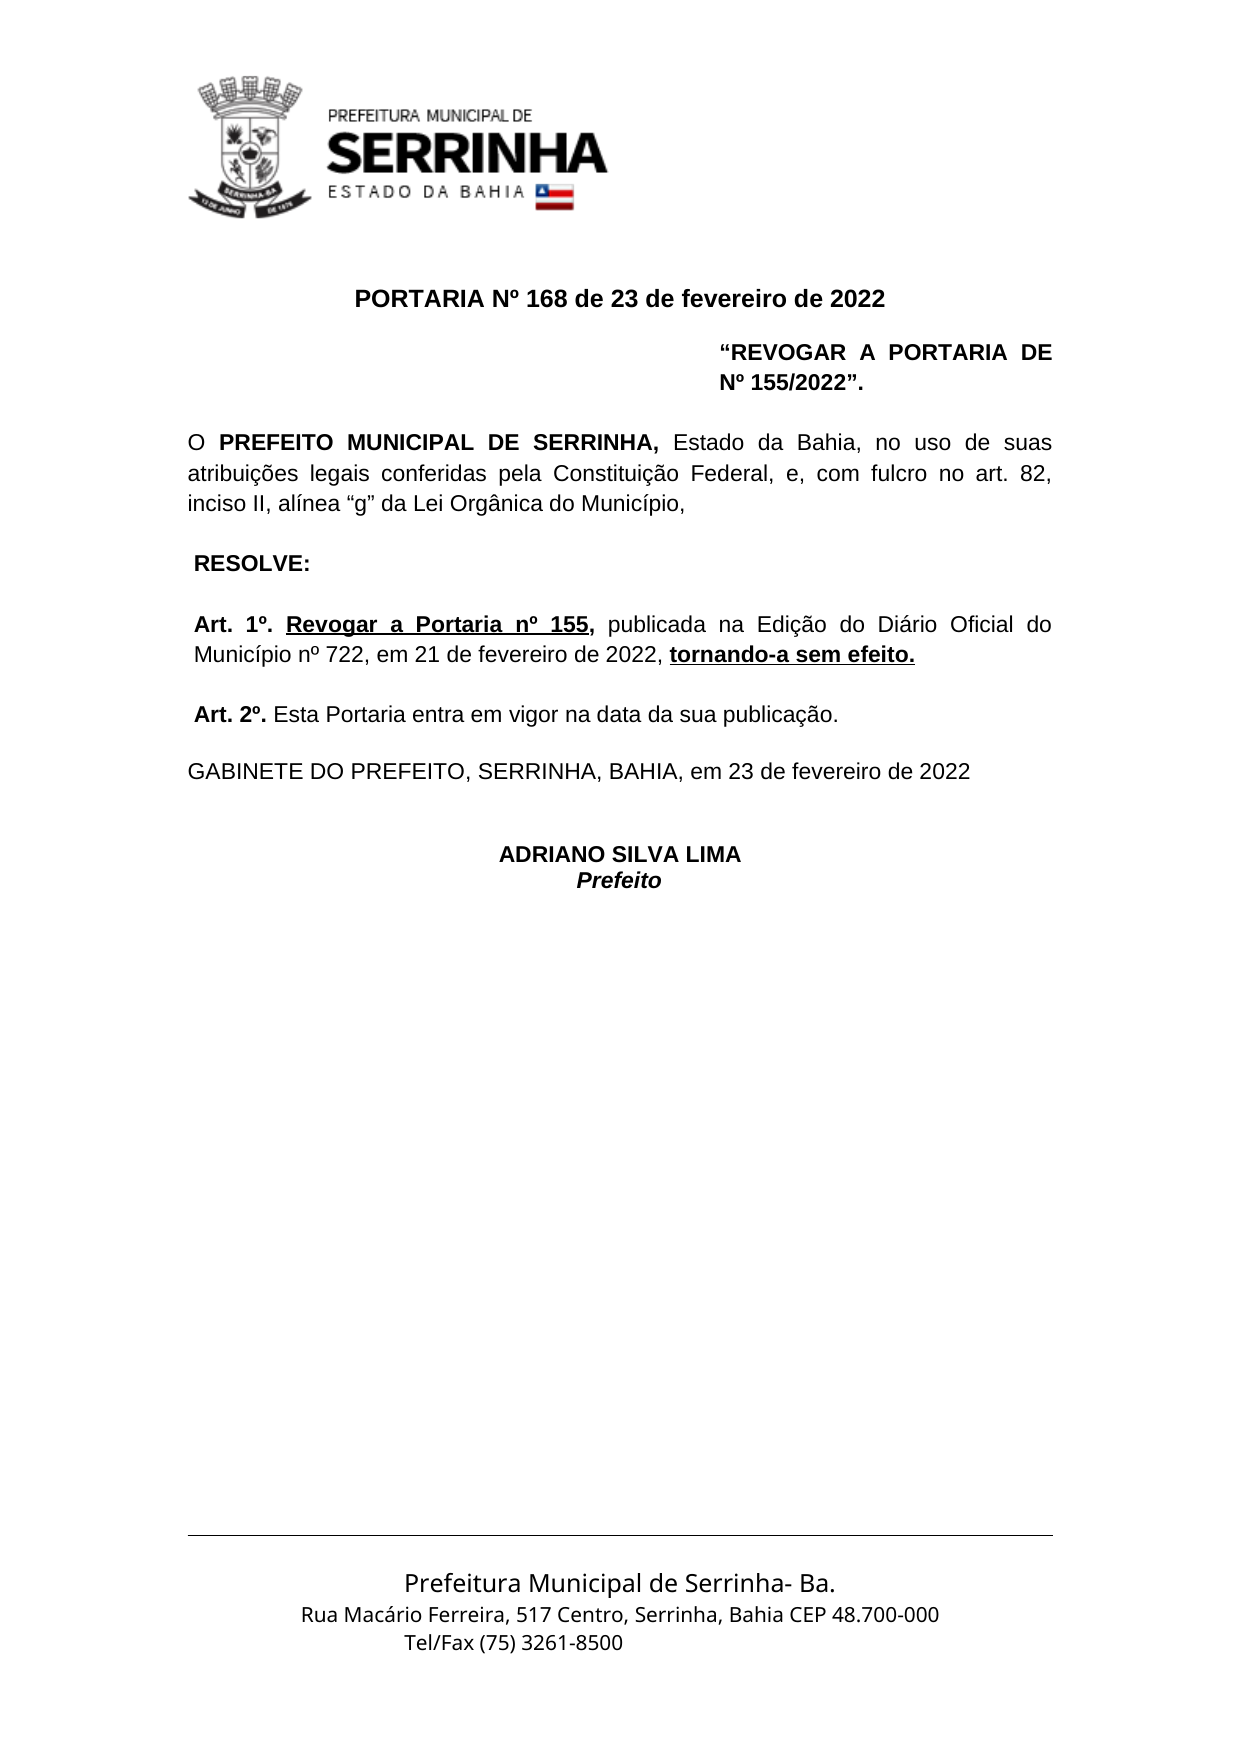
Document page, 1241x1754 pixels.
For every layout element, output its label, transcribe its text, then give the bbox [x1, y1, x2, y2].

picture [187, 73, 609, 222]
text RESOLVE: [193, 550, 1053, 577]
text ADRIANO SILVA LIMA [187, 841, 1053, 867]
text Prefeito [187, 867, 1053, 893]
text “REVOGAR A PORTARIA DE Nº 155/2022”. [719, 339, 1053, 395]
text Art. 2º. Esta Portaria entra em vigor na data da sua publicação. [193, 701, 1053, 728]
text Art. 1º. Revogar a Portaria nº 155, publicada na Edição do Diário Oficial do Município nº 722, em 21 de fevereiro de 2022, tornando-a sem efeito. [193, 611, 1053, 667]
text GABINETE DO PREFEITO, SERRINHA, BAHIA, em 23 de fevereiro de 2022 [187, 758, 1053, 784]
text PORTARIA Nº 168 de 23 de fevereiro de 2022 [187, 284, 1053, 312]
text O PREFEITO MUNICIPAL DE SERRINHA, Estado da Bahia, no uso de suas atribuições legais conferidas pela Constituição Federal, e, com fulcro no art. 82, inciso II, alínea “g” da Lei Orgânica do Município, [187, 429, 1053, 516]
